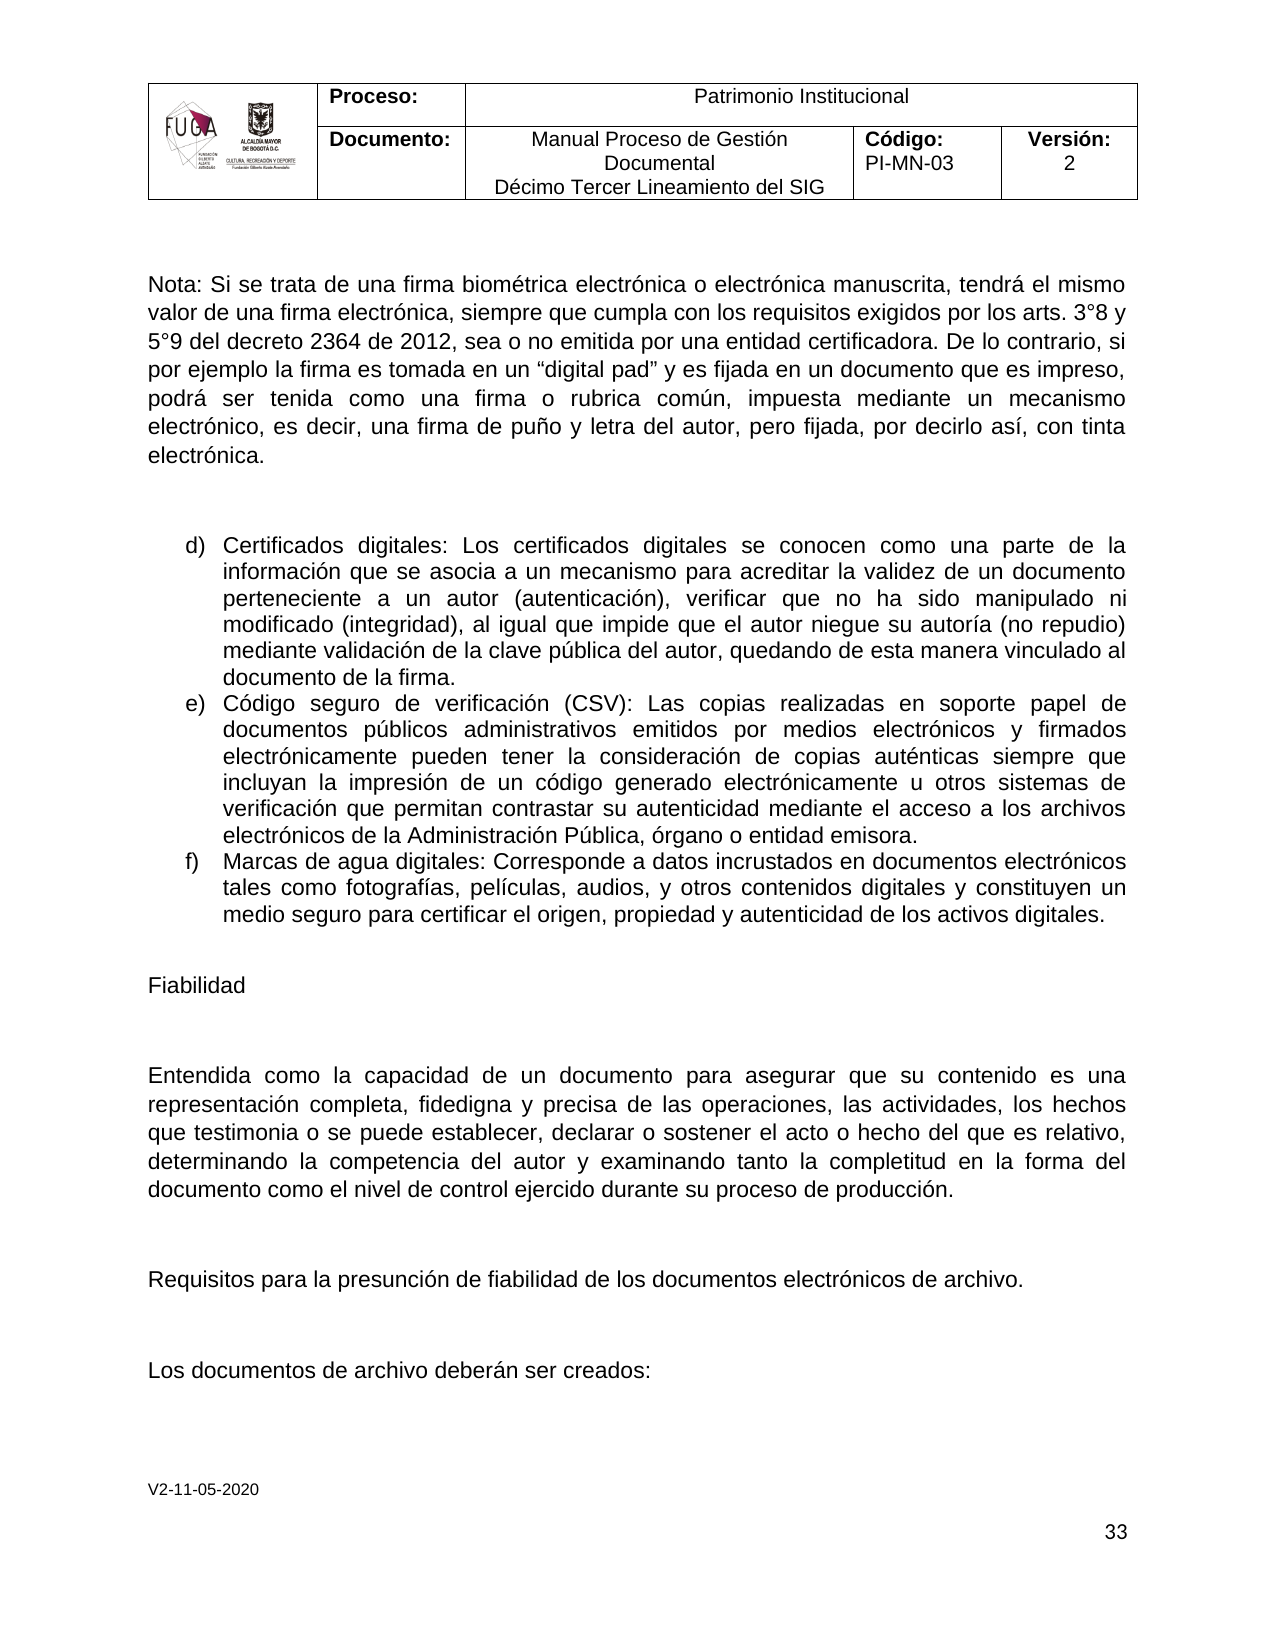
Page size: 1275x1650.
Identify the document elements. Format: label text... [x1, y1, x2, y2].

text Requisitos para la presunción de fiabilidad de los documentos electrónicos de archivo. [148, 1266, 1127, 1293]
picture [158, 94, 303, 177]
list Código seguro de verificación (CSV): Las copias realizadas en soporte papel de documentos públicos administrativos emitidos por medios electrónicos y firmados electrónicamente pueden tener la consideración de copias auténticas siempre que incluyan la impresión de un código generado electrónicamente u otros sistemas de verificación que permitan contrastar su autenticidad mediante el acceso a los archivos electrónicos de la Administración Pública, órgano o entidad emisora. [185, 690, 1127, 848]
text Los documentos de archivo deberán ser creados: [148, 1357, 1127, 1383]
text Nota: Si se trata de una firma biométrica electrónica o electrónica manuscrita, tendrá el mismo valor de una firma electrónica, siempre que cumpla con los requisitos exigidos por los arts. 3°8 y 5°9 del decreto 2364 de 2012, sea o no emitida por una entidad certificadora. De lo contrario, si por ejemplo la firma es tomada en un “digital pad” y es fijada en un documento que es impreso, podrá ser tenida como una firma o rubrica común, impuesta mediante un mecanismo electrónico, es decir, una firma de puño y letra del autor, pero fijada, por decirlo así, con tinta electrónica. [148, 271, 1127, 468]
list Certificados digitales: Los certificados digitales se conocen como una parte de la información que se asocia a un mecanismo para acreditar la validez de un documento perteneciente a un autor (autenticación), verificar que no ha sido manipulado ni modificado (integridad), al igual que impide que el autor niegue su autoría (no repudio) mediante validación de la clave pública del autor, quedando de esta manera vinculado al documento de la firma. [185, 532, 1127, 690]
text Entendida como la capacidad de un documento para asegurar que su contenido es una representación completa, fidedigna y precisa de las operaciones, las actividades, los hechos que testimonia o se puede establecer, declarar o sostener el acto o hecho del que es relativo, determinando la competencia del autor y examinando tanto la completitud en la forma del documento como el nivel de control ejercido durante su proceso de producción. [148, 1062, 1127, 1202]
list Marcas de agua digitales: Corresponde a datos incrustados en documentos electrónicos tales como fotografías, películas, audios, y otros contenidos digitales y constituyen un medio seguro para certificar el origen, propiedad y autenticidad de los activos digitales. [185, 848, 1127, 927]
text Fiabilidad [148, 972, 1127, 998]
